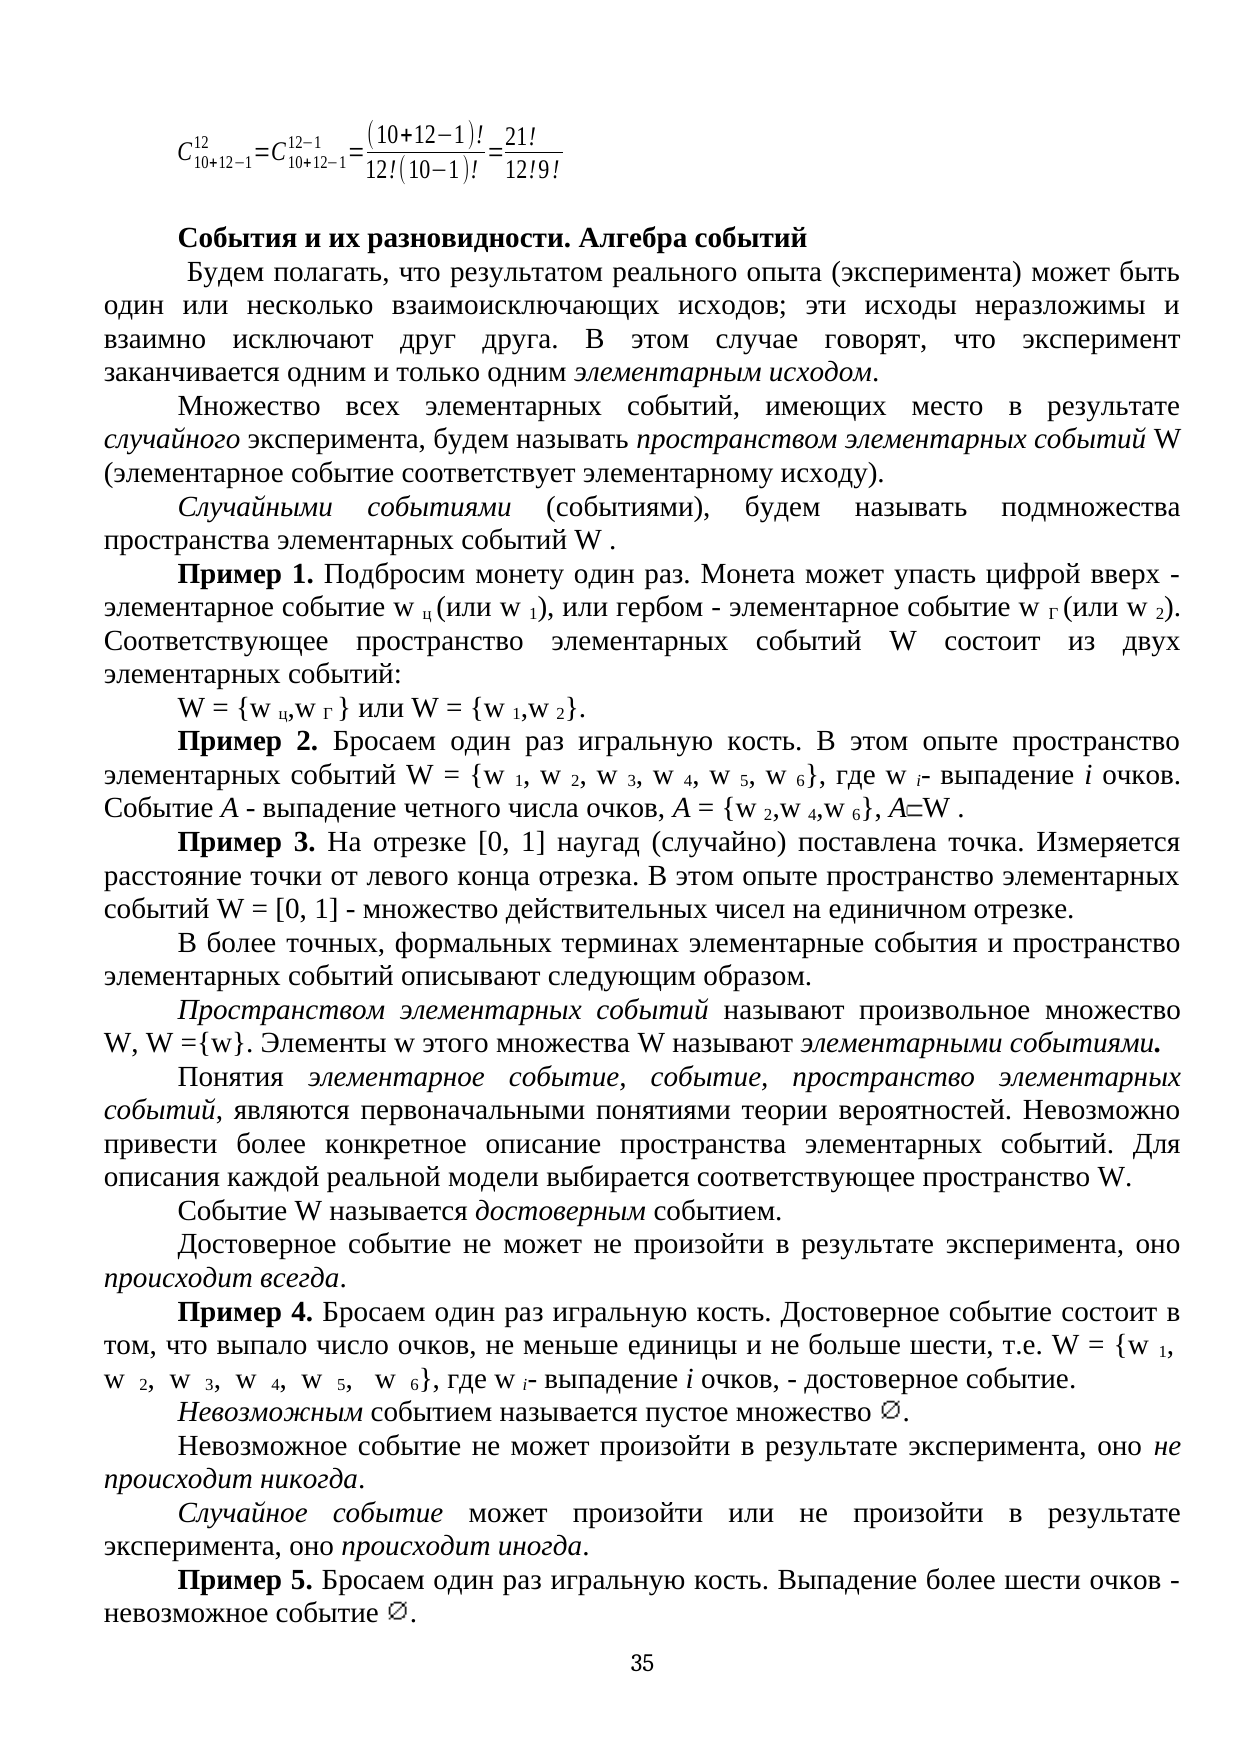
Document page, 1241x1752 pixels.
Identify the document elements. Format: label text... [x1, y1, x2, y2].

text W = {w ц,w Г } или W = {w 1,w 2}. [103, 690, 1181, 723]
text Понятия элементарное событие, событие, пространство элементарных событий, являются первоначальными понятиями теории вероятностей. Невозможно привести более конкретное описание пространства элементарных событий. Для описания каждой реальной модели выбирается соответствующее пространство W. [103, 1059, 1181, 1193]
text Случайными событиями (событиями), будем называть подмножества пространства элементарных событий W . [103, 489, 1181, 556]
text Пример 5. Бросаем один раз игральную кость. Выпадение более шести очков - невозможное событие . [103, 1562, 1181, 1629]
picture [879, 1398, 903, 1422]
text Пример 4. Бросаем один раз игральную кость. Достоверное событие состоит в том, что выпало число очков, не меньше единицы и не больше шести, т.е. W = {w 1, w 2, w 3, w 4, w 5, w 6}, где w i- выпадение i очков, - достоверное событие. [103, 1294, 1181, 1394]
picture [386, 1599, 410, 1623]
text Пример 3. На отрезке [0, 1] наугад (случайно) поставлена точка. Измеряется расстояние точки от левого конца отрезка. В этом опыте пространство элементарных событий W = [0, 1] - множество действительных чисел на единичном отрезке. [103, 824, 1181, 925]
text События и их разновидности. Алгебра событий [103, 220, 1181, 254]
text Пример 1. Подбросим монету один раз. Монета может упасть цифрой вверх - элементарное событие w ц (или w 1), или гербом - элементарное событие w Г (или w 2). Соответствующее пространство элементарных событий W состоит из двух элементарных событий: [103, 556, 1181, 690]
text Случайное событие может произойти или не произойти в результате эксперимента, оно происходит иногда. [103, 1495, 1181, 1562]
text Событие W называется достоверным событием. [103, 1193, 1181, 1227]
text Достоверное событие не может не произойти в результате эксперимента, оно происходит всегда. [103, 1227, 1181, 1294]
text Будем полагать, что результатом реального опыта (эксперимента) может быть один или несколько взаимоисключающих исходов; эти исходы неразложимы и взаимно исключают друг друга. В этом случае говорят, что эксперимент заканчивается одним и только одним элементарным исходом. [103, 254, 1181, 388]
text В более точных, формальных терминах элементарные события и пространство элементарных событий описывают следующим образом. [103, 925, 1181, 992]
text Множество всех элементарных событий, имеющих место в результате случайного эксперимента, будем называть пространством элементарных событий W (элементарное событие соответствует элементарному исходу). [103, 388, 1181, 489]
text Невозможным событием называется пустое множество . [103, 1394, 1181, 1428]
text Невозможное событие не может произойти в результате эксперимента, оно не происходит никогда. [103, 1428, 1181, 1495]
picture [906, 802, 923, 818]
text Пространством элементарных событий называют произвольное множество W, W ={w}. Элементы w этого множества W называют элементарными событиями. [103, 992, 1181, 1059]
text Пример 2. Бросаем один раз игральную кость. В этом опыте пространство элементарных событий W = {w 1, w 2, w 3, w 4, w 5, w 6}, где w i- выпадение i очков. Событие A - выпадение четного числа очков, A = {w 2,w 4,w 6}, AW . [103, 723, 1181, 824]
